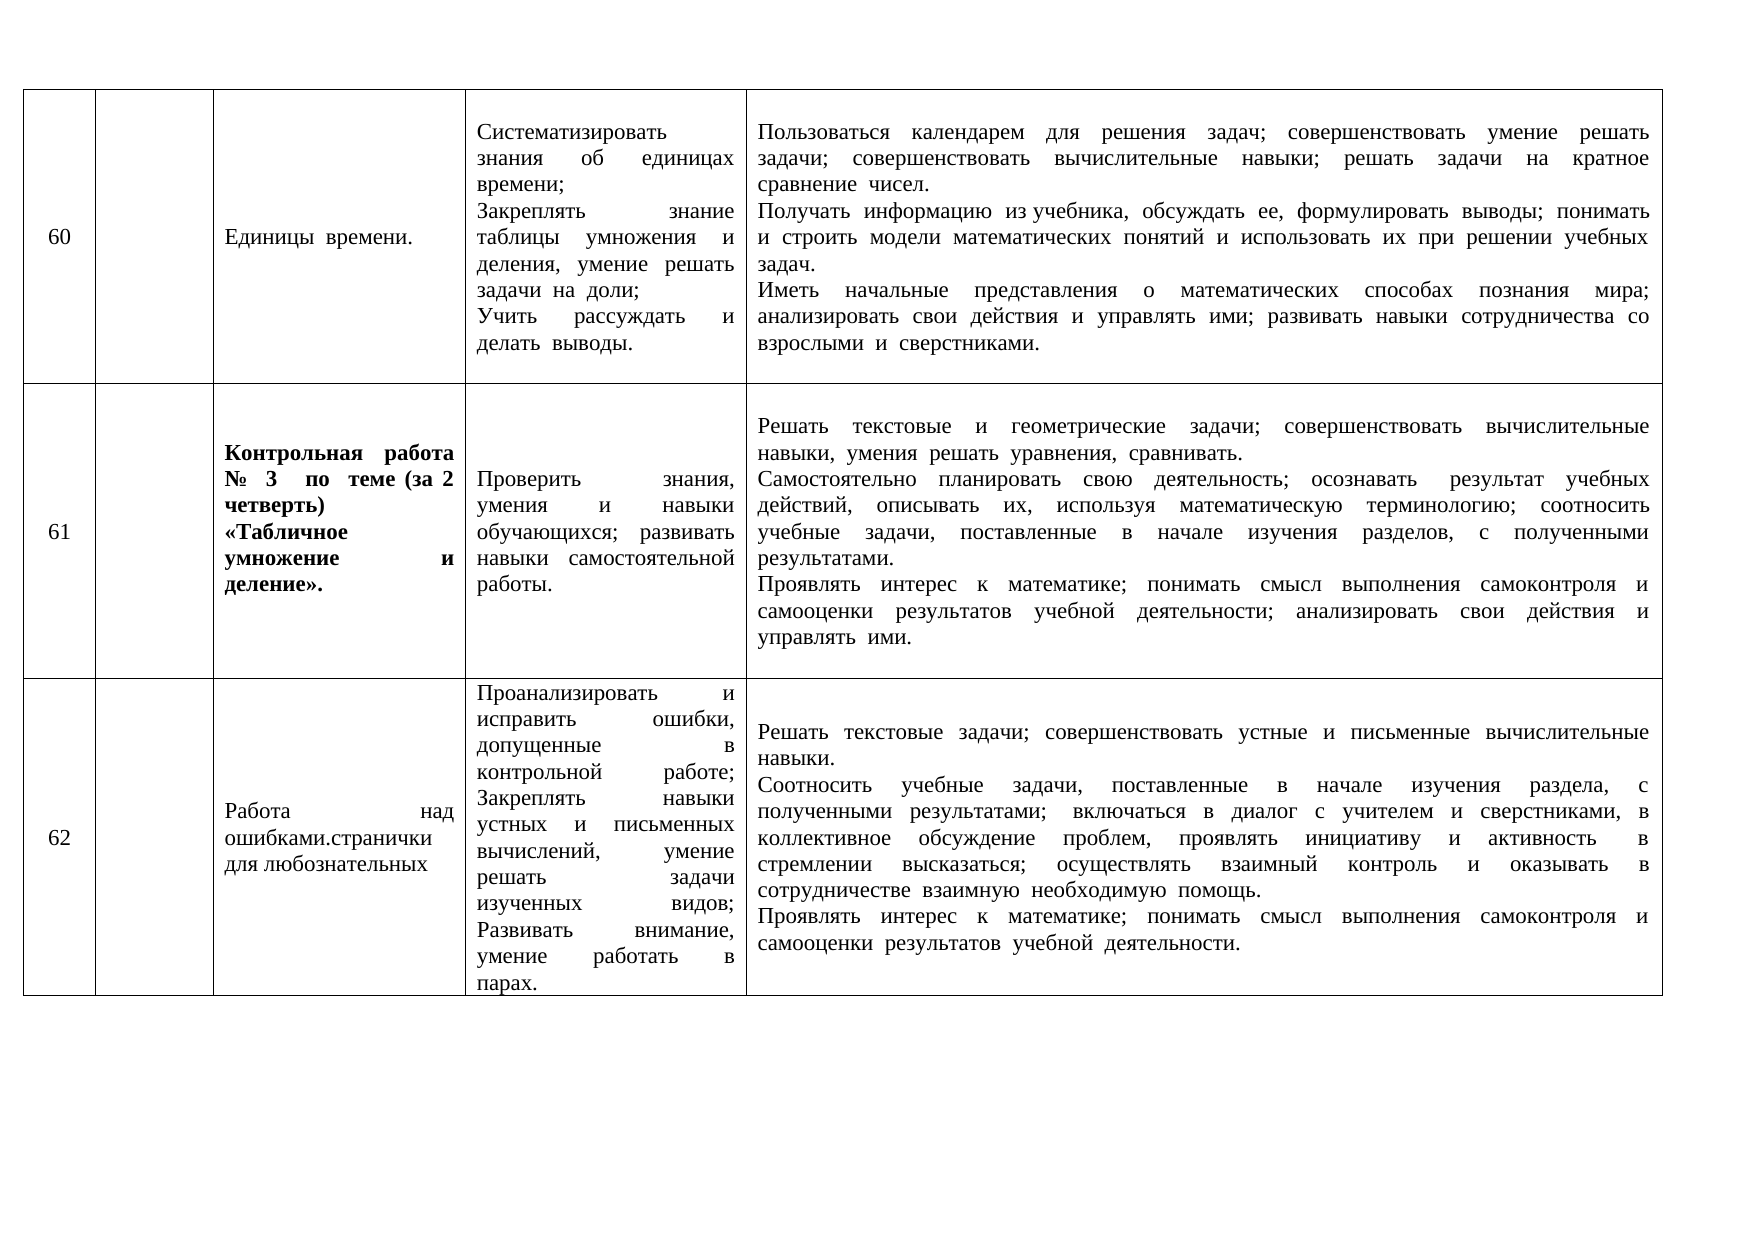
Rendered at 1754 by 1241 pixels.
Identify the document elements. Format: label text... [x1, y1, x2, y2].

table_cell Работа над ошибками.странички для любознательных [214, 679, 465, 995]
table_cell 60 [24, 90, 95, 383]
table_cell Проверить знания, умения и навыки обучающихся; развивать навыки самостоятельной работы. [466, 384, 746, 678]
table_cell Пользоваться календарем для решения задач; совершенствовать умение решать задачи; совершенствовать вычислительные навыки; решать задачи на кратное сравнение чисел. Получать информацию из учебника, обсуждать ее, формулировать выводы; понимать и строить модели математических понятий и использовать их при решении учебных задач. Иметь начальные представления о математических способах познания мира; анализировать свои действия и управлять ими; развивать навыки сотрудничества со взрослыми и сверстниками. [747, 90, 1662, 383]
table_cell [96, 384, 213, 678]
table_cell Контрольная работа № 3 по теме (за 2 четверть) «Табличное умножение и деление». [214, 384, 465, 678]
table_cell 62 [24, 679, 95, 995]
table_cell [96, 679, 213, 995]
table_cell Систематизировать знания об единицах времени; Закреплять знание таблицы умножения и деления, умение решать задачи на доли; Учить рассуждать и делать выводы. [466, 90, 746, 383]
table_cell 61 [24, 384, 95, 678]
table_cell Единицы времени. [214, 90, 465, 383]
table_cell Проанализировать и исправить ошибки, допущенные в контрольной работе; Закреплять навыки устных и письменных вычислений, умение решать задачи изученных видов; Развивать внимание, умение работать в парах. [466, 679, 746, 995]
table_cell Решать текстовые задачи; совершенствовать устные и письменные вычислительные навыки. Соотносить учебные задачи, поставленные в начале изучения раздела, с полученными результатами; включаться в диалог с учителем и сверстниками, в коллективное обсуждение проблем, проявлять инициативу и активность в стремлении высказаться; осуществлять взаимный контроль и оказывать в сотрудничестве взаимную необходимую помощь. Проявлять интерес к математике; понимать смысл выполнения самоконтроля и самооценки результатов учебной деятельности. [747, 679, 1662, 995]
table_cell Решать текстовые и геометрические задачи; совершенствовать вычислительные навыки, умения решать уравнения, сравнивать. Самостоятельно планировать свою деятельность; осознавать результат учебных действий, описывать их, используя математическую терминологию; соотносить учебные задачи, поставленные в начале изучения разделов, с полученными результатами. Проявлять интерес к математике; понимать смысл выполнения самоконтроля и самооценки результатов учебной деятельности; анализировать свои действия и управлять ими. [747, 384, 1662, 678]
table_cell [96, 90, 213, 383]
